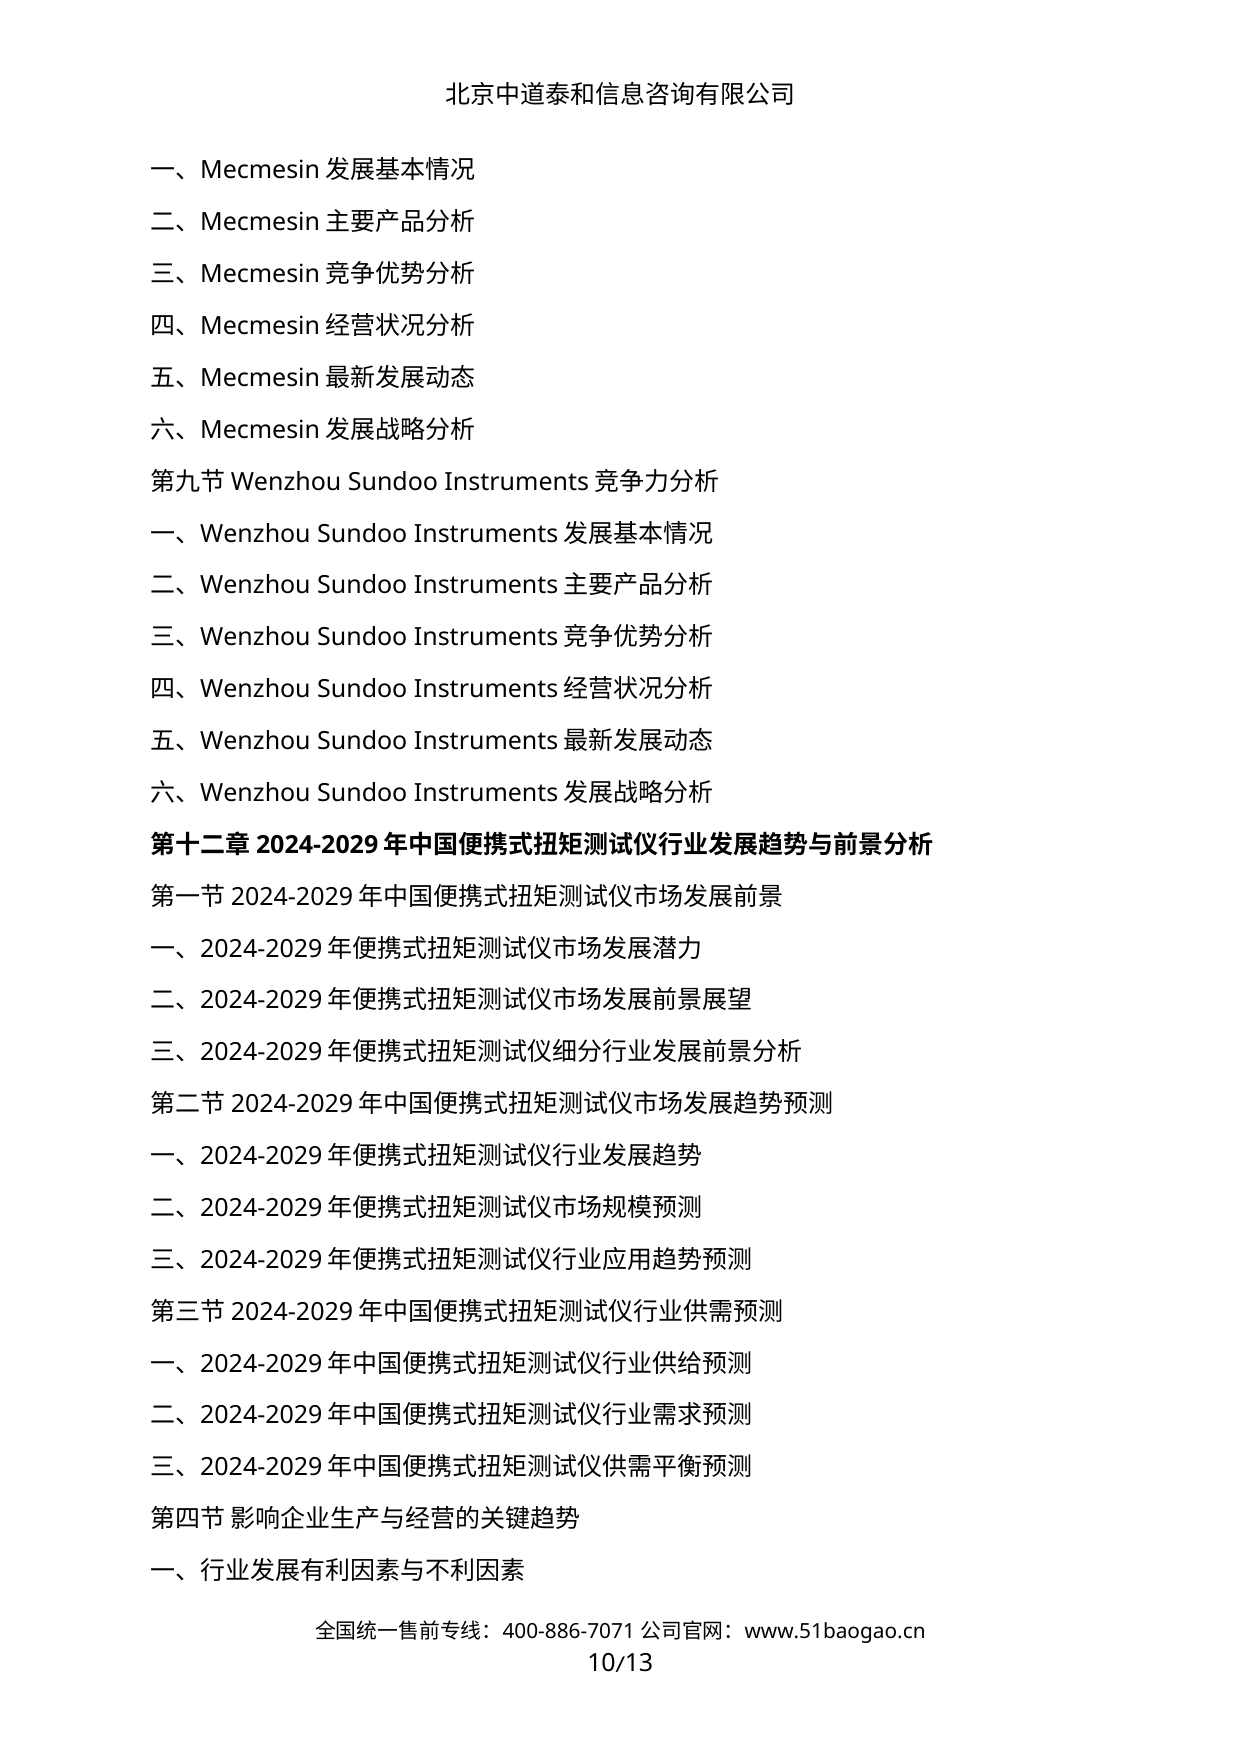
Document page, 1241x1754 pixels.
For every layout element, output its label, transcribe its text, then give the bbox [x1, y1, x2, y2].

text 一、Mecmesin发展基本情况 [150, 150, 1090, 186]
text 六、Mecmesin发展战略分析 [150, 409, 1090, 446]
text 六、Wenzhou Sundoo Instruments发展战略分析 [150, 772, 1090, 809]
text 三、2024-2029年便携式扭矩测试仪细分行业发展前景分析 [150, 1032, 1090, 1068]
text 二、2024-2029年便携式扭矩测试仪市场规模预测 [150, 1187, 1090, 1224]
text 四、Wenzhou Sundoo Instruments经营状况分析 [150, 669, 1090, 705]
text 一、2024-2029年便携式扭矩测试仪行业发展趋势 [150, 1136, 1090, 1172]
text 二、Mecmesin主要产品分析 [150, 202, 1090, 238]
text 第十二章 2024-2029年中国便携式扭矩测试仪行业发展趋势与前景分析 [150, 824, 1090, 861]
text 第九节 Wenzhou Sundoo Instruments竞争力分析 [150, 461, 1090, 497]
text 一、2024-2029年中国便携式扭矩测试仪行业供给预测 [150, 1343, 1090, 1379]
text 二、Wenzhou Sundoo Instruments主要产品分析 [150, 565, 1090, 601]
text 三、Mecmesin竞争优势分析 [150, 254, 1090, 290]
text 一、行业发展有利因素与不利因素 [150, 1551, 1090, 1587]
text 五、Mecmesin最新发展动态 [150, 357, 1090, 394]
text 一、Wenzhou Sundoo Instruments发展基本情况 [150, 513, 1090, 549]
text 二、2024-2029年中国便携式扭矩测试仪行业需求预测 [150, 1395, 1090, 1431]
text 第一节 2024-2029年中国便携式扭矩测试仪市场发展前景 [150, 876, 1090, 912]
text 三、2024-2029年便携式扭矩测试仪行业应用趋势预测 [150, 1239, 1090, 1276]
text 三、2024-2029年中国便携式扭矩测试仪供需平衡预测 [150, 1447, 1090, 1483]
text 二、2024-2029年便携式扭矩测试仪市场发展前景展望 [150, 980, 1090, 1016]
text 一、2024-2029年便携式扭矩测试仪市场发展潜力 [150, 928, 1090, 964]
text 第四节 影响企业生产与经营的关键趋势 [150, 1499, 1090, 1535]
text 第三节 2024-2029年中国便携式扭矩测试仪行业供需预测 [150, 1291, 1090, 1327]
text 三、Wenzhou Sundoo Instruments竞争优势分析 [150, 617, 1090, 653]
text 四、Mecmesin经营状况分析 [150, 306, 1090, 342]
text 第二节 2024-2029年中国便携式扭矩测试仪市场发展趋势预测 [150, 1084, 1090, 1120]
text 五、Wenzhou Sundoo Instruments最新发展动态 [150, 721, 1090, 757]
